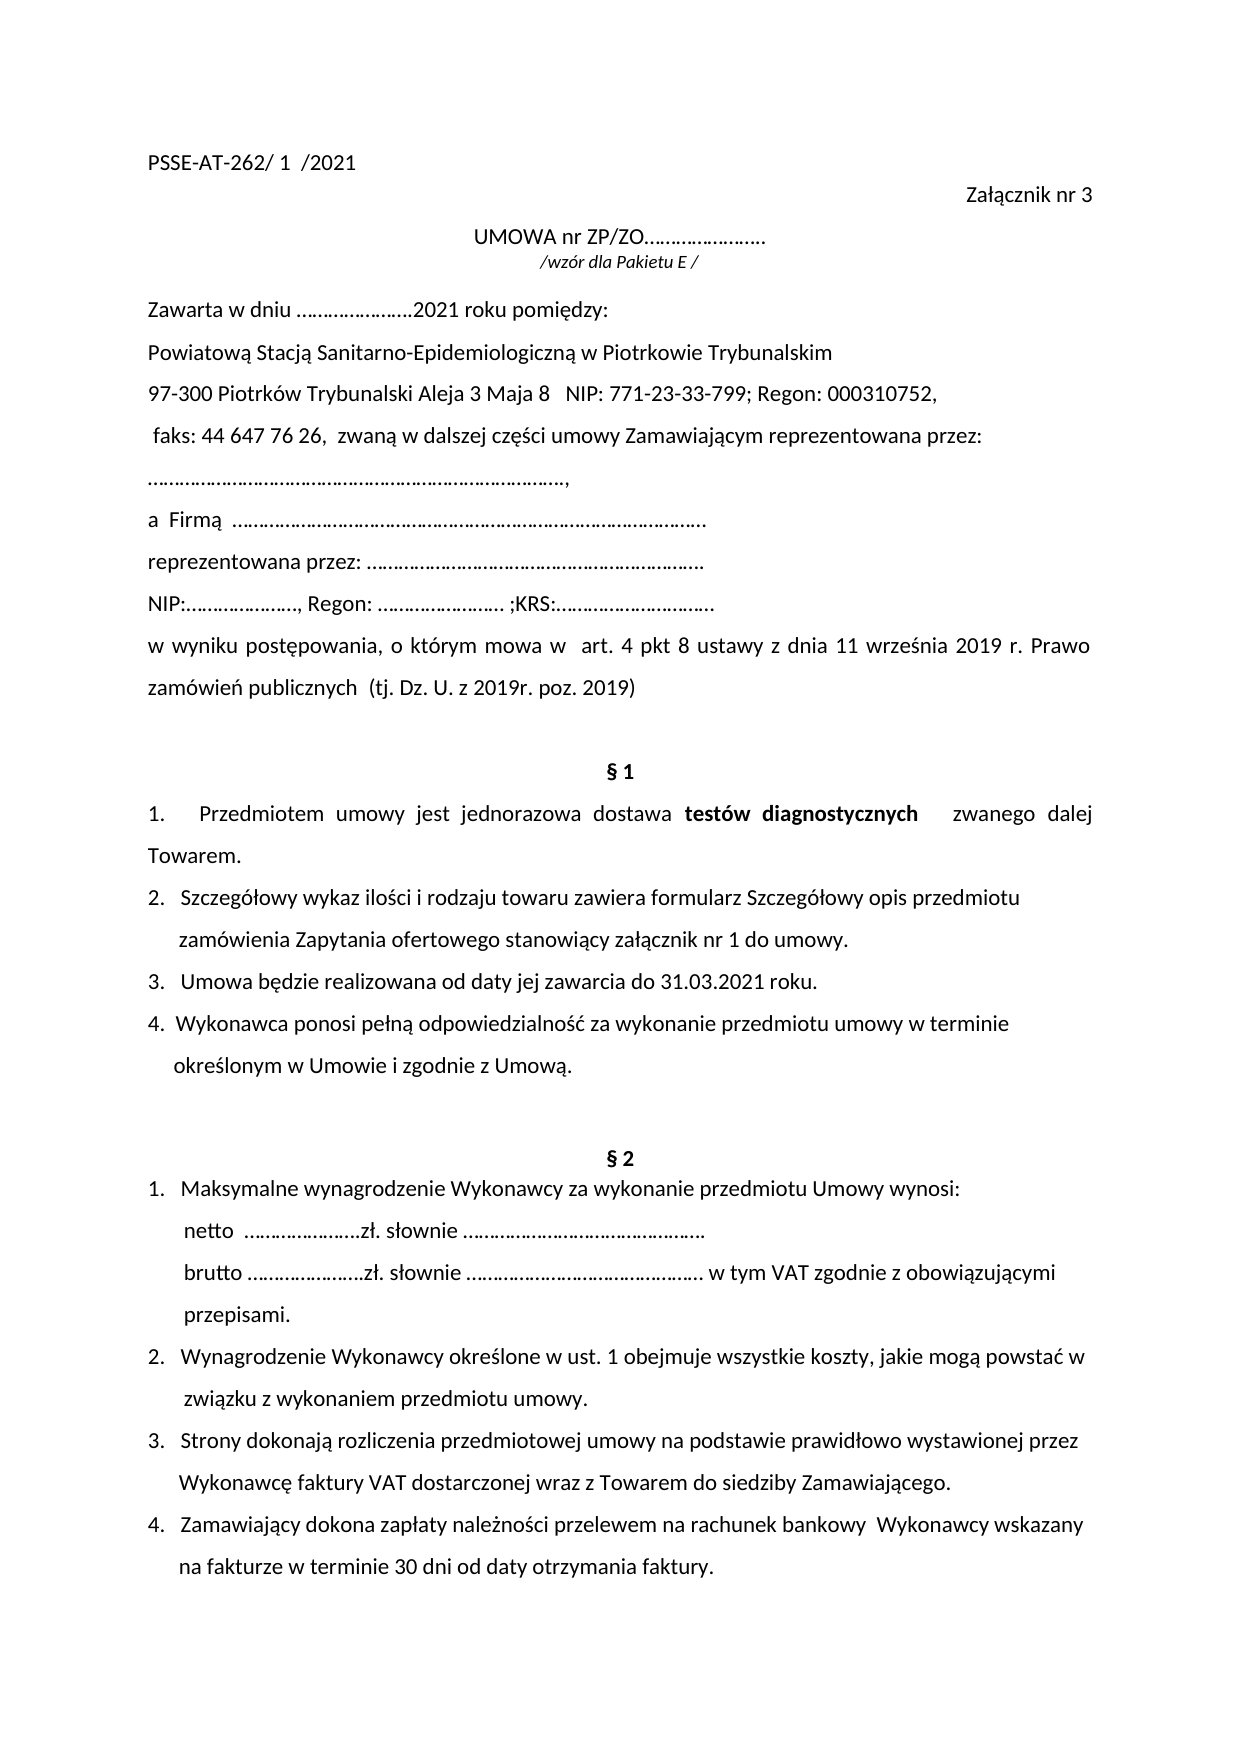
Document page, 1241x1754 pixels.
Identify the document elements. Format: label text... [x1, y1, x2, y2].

text 2. Szczegółowy wykaz ilości i rodzaju towaru zawiera formularz Szczegółowy opis przedmiotu [148, 883, 1093, 911]
text 4. Wykonawca ponosi pełną odpowiedzialność za wykonanie przedmiotu umowy w terminie [148, 1009, 1093, 1037]
text 1. Maksymalne wynagrodzenie Wykonawcy za wykonanie przedmiotu Umowy wynosi: [148, 1174, 1093, 1202]
text przepisami. [148, 1300, 1093, 1328]
text § 2 [148, 1135, 1093, 1174]
text /wzór dla Pakietu E / [148, 250, 1093, 273]
text na fakturze w terminie 30 dni od daty otrzymania faktury. [148, 1552, 1093, 1580]
text Zawarta w dniu ………………….2021 roku pomiędzy: [148, 296, 1093, 324]
text 3. Umowa będzie realizowana od daty jej zawarcia do 31.03.2021 roku. [148, 967, 1093, 995]
text reprezentowana przez: ………………………………………………………. [148, 547, 1093, 576]
text Załącznik nr 3 [148, 180, 1093, 208]
text 2. Wynagrodzenie Wykonawcy określone w ust. 1 obejmuje wszystkie koszty, jakie mogą powstać w [148, 1342, 1093, 1370]
text określonym w Umowie i zgodnie z Umową. [148, 1051, 1093, 1079]
text w wyniku postępowania, o którym mowa w art. 4 pkt 8 ustawy z dnia 11 września 2019 r. Prawo zamówień publicznych (tj. Dz. U. z 2019r. poz. 2019) [148, 631, 1093, 701]
text Wykonawcę faktury VAT dostarczonej wraz z Towarem do siedziby Zamawiającego. [148, 1468, 1093, 1496]
text 1. Przedmiotem umowy jest jednorazowa dostawa testów diagnostycznych zwanego dalej Towarem. [148, 799, 1093, 869]
text PSSE-AT-262/ 1 /2021 [148, 148, 1093, 176]
text Powiatową Stacją Sanitarno-Epidemiologiczną w Piotrkowie Trybunalskim [148, 338, 1093, 366]
text brutto ………………….zł. słownie ……………………………………… w tym VAT zgodnie z obowiązującymi [148, 1258, 1093, 1286]
text netto ………………….zł. słownie ………………………………………. [148, 1216, 1093, 1244]
text UMOWA nr ZP/ZO………………….. [148, 222, 1093, 250]
text związku z wykonaniem przedmiotu umowy. [148, 1384, 1093, 1412]
text faks: 44 647 76 26, zwaną w dalszej części umowy Zamawiającym reprezentowana przez: ……………………………………………………………………., [148, 422, 1093, 492]
text 4. Zamawiający dokona zapłaty należności przelewem na rachunek bankowy Wykonawcy wskazany [148, 1510, 1093, 1538]
text 97-300 Piotrków Trybunalski Aleja 3 Maja 8 NIP: 771-23-33-799; Regon: 000310752, [148, 379, 1093, 408]
text zamówienia Zapytania ofertowego stanowiący załącznik nr 1 do umowy. [148, 925, 1093, 953]
text NIP:…………………, Regon: …………………… ;KRS:………………………… [148, 589, 1093, 617]
text a Firmą ……………………………………………………………………………… [148, 506, 1093, 533]
text § 1 [148, 757, 1093, 785]
text 3. Strony dokonają rozliczenia przedmiotowej umowy na podstawie prawidłowo wystawionej przez [148, 1426, 1093, 1454]
